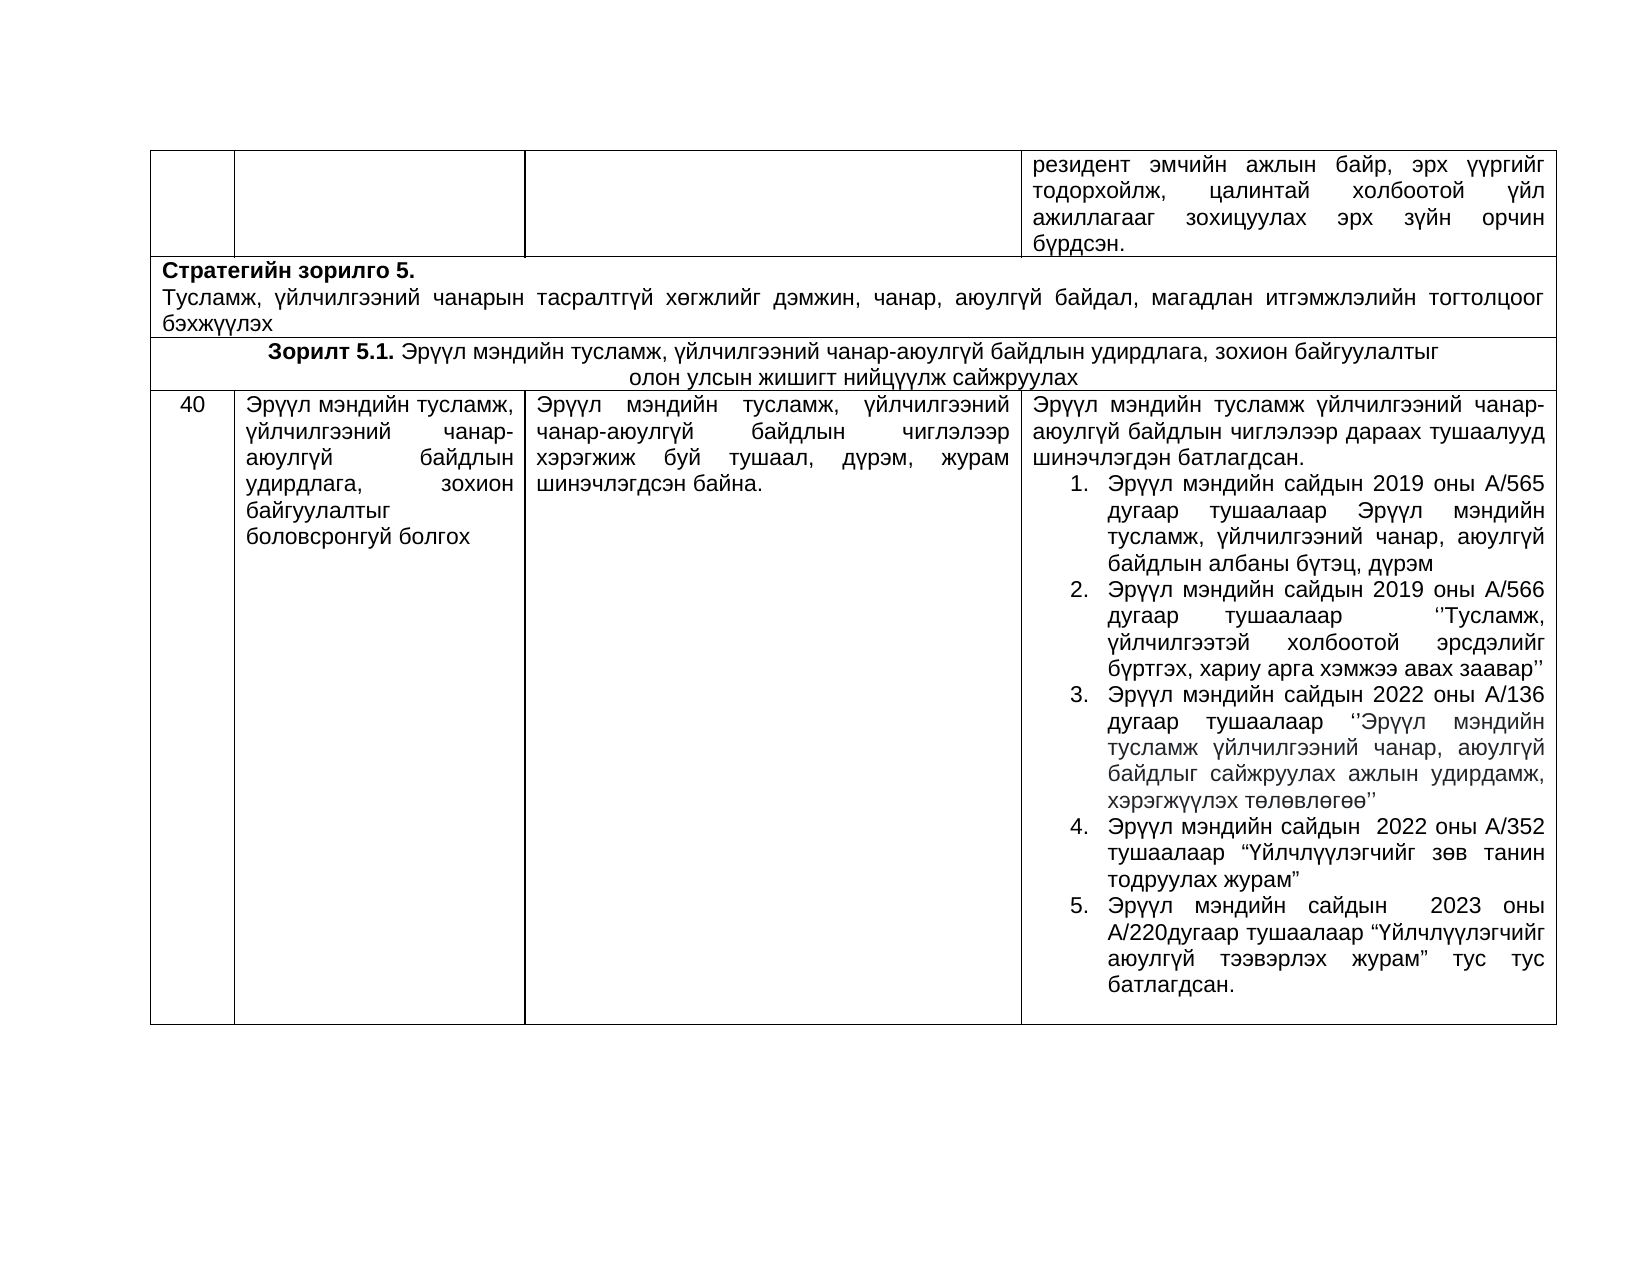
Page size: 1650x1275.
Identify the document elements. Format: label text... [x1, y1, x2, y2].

table_cell Зорилт 5.1. Эрүүл мэндийн тусламж, үйлчилгээний чанар-аюулгүй байдлын удирдлага, зохион байгуулалтыг олон улсын жишигт нийцүүлж сайжруулах [151, 338, 1556, 390]
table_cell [1022, 151, 1556, 256]
table_cell Стратегийн зорилго 5. Тусламж, үйлчилгээний чанарын тасралтгүй хөгжлийг дэмжин, чанар, аюулгүй байдал, магадлан итгэмжлэлийн тогтолцоог бэхжүүлэх [151, 257, 1556, 337]
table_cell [526, 151, 1021, 256]
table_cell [235, 391, 524, 1024]
table_cell 40 [151, 391, 234, 1024]
table_cell Эрүүл мэндийн тусламж, үйлчилгээний чанар-аюулгүй байдлын чиглэлээр хэрэгжиж буй тушаал, дүрэм, журам шинэчлэгдсэн байна. [526, 391, 1021, 1024]
table_cell Эрүүл мэндийн тусламж үйлчилгээний чанар-аюулгүй байдлын чиглэлээр дараах тушаалууд шинэчлэгдэн батлагдсан. Эрүүл мэндийн сайдын 2019 оны А/565 дугаар тушаалаар Эрүүл мэндийн тусламж, үйлчилгээний чанар, аюулгүй байдлын албаны бүтэц, дүрэм Эрүүл мэндийн сайдын 2019 оны А/566 дугаар тушаалаар ‘’Тусламж, үйлчилгээтэй холбоотой эрсдэлийг бүртгэх, хариу арга хэмжээ авах заавар’’ Эрүүл мэндийн сайдын 2022 оны А/136 дугаар тушаалаар ‘’Эрүүл мэндийн тусламж үйлчилгээний чанар, аюулгүй байдлыг сайжруулах ажлын удирдамж, хэрэгжүүлэх төлөвлөгөө’’ Эрүүл мэндийн сайдын 2022 оны А/352 тушаалаар “Үйлчлүүлэгчийг зөв танин тодруулах журам” Эрүүл мэндийн сайдын 2023 оны А/220дугаар тушаалаар “Үйлчлүүлэгчийг аюулгүй тээвэрлэх журам” тус тус батлагдсан. [1022, 391, 1556, 1024]
